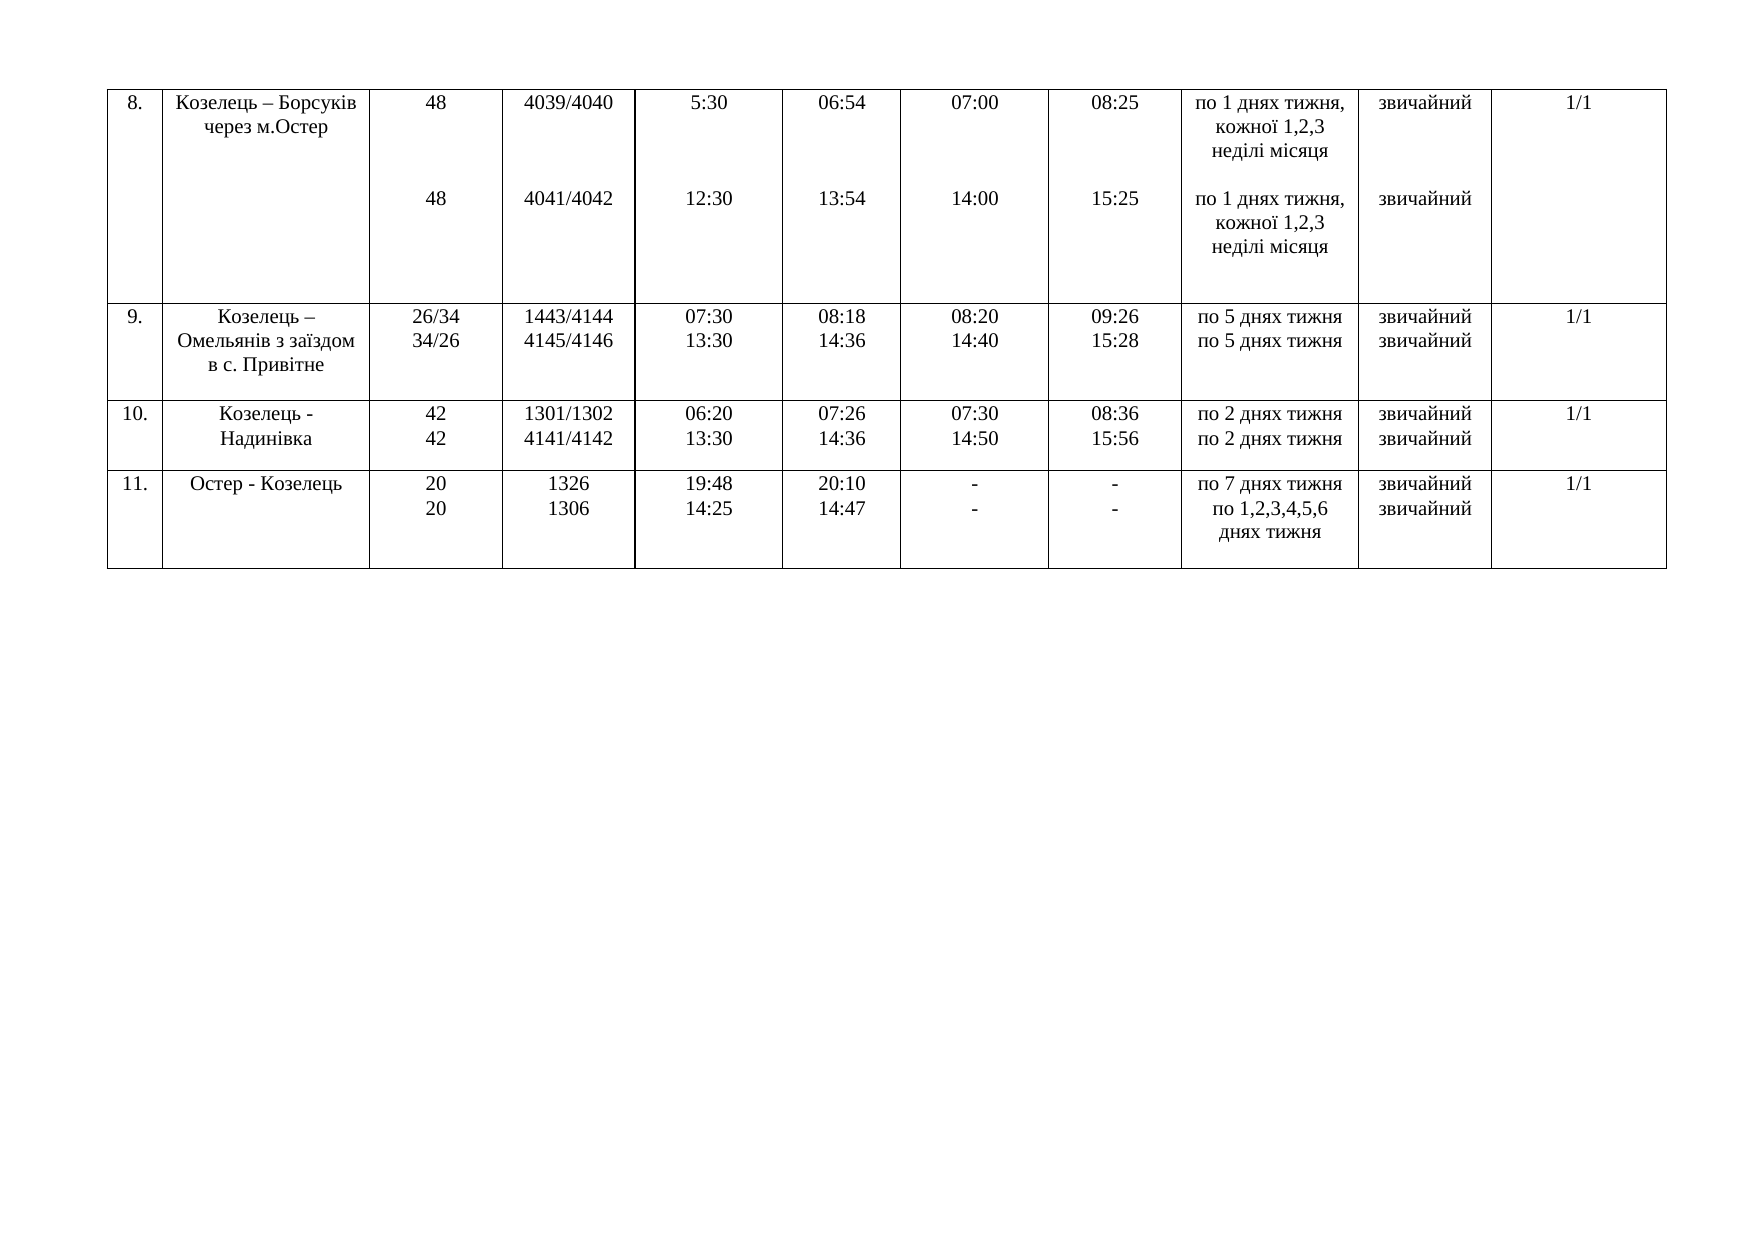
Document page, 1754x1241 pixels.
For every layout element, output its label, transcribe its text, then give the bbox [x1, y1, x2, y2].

table_cell 08:25 15:25 [1049, 90, 1181, 303]
table_cell 20:10 14:47 [783, 471, 900, 568]
table_cell 07:00 14:00 [901, 90, 1048, 303]
table_cell 08:36 15:56 [1049, 401, 1181, 470]
table_cell 06:54 13:54 [783, 90, 900, 303]
table_cell 26/34 34/26 [370, 304, 502, 400]
table_cell 5:30 12:30 [636, 90, 782, 303]
table_cell 1301/1302 4141/4142 [503, 401, 634, 470]
table_cell Козелець – Борсуків через м.Остер [163, 90, 369, 303]
table_cell 4039/4040 4041/4042 [503, 90, 634, 303]
table_cell 9. [108, 304, 162, 400]
table_cell 1443/4144 4145/4146 [503, 304, 634, 400]
table_cell 42 42 [370, 401, 502, 470]
table_cell 1326 1306 [503, 471, 634, 568]
table_cell звичайний звичайний [1359, 401, 1491, 470]
table_cell 08:20 14:40 [901, 304, 1048, 400]
table_cell 10. [108, 401, 162, 470]
table_cell 1/1 [1492, 471, 1666, 568]
table_cell 07:26 14:36 [783, 401, 900, 470]
table_cell 20 20 [370, 471, 502, 568]
table_cell 1/1 [1492, 304, 1666, 400]
table_cell - - [901, 471, 1048, 568]
table_cell 8. [108, 90, 162, 303]
table_cell 11. [108, 471, 162, 568]
table_cell по 2 днях тижня по 2 днях тижня [1182, 401, 1358, 470]
table_cell Козелець - Надинівка [163, 401, 369, 470]
table_cell по 1 днях тижня, кожної 1,2,3 неділі місяця по 1 днях тижня, кожної 1,2,3 неділі місяця [1182, 90, 1358, 303]
table_cell звичайний звичайний [1359, 304, 1491, 400]
table_cell 48 48 [370, 90, 502, 303]
table_cell 09:26 15:28 [1049, 304, 1181, 400]
table_cell 1/1 [1492, 90, 1666, 303]
table_cell - - [1049, 471, 1181, 568]
table_cell 07:30 13:30 [636, 304, 782, 400]
table_cell по 7 днях тижня по 1,2,3,4,5,6 днях тижня [1182, 471, 1358, 568]
table_cell звичайний звичайний [1359, 471, 1491, 568]
table_cell Остер - Козелець [163, 471, 369, 568]
table_cell 06:20 13:30 [636, 401, 782, 470]
table_cell 08:18 14:36 [783, 304, 900, 400]
table_cell звичайний звичайний [1359, 90, 1491, 303]
table_cell 1/1 [1492, 401, 1666, 470]
table_cell по 5 днях тижня по 5 днях тижня [1182, 304, 1358, 400]
table_cell 07:30 14:50 [901, 401, 1048, 470]
table_cell 19:48 14:25 [636, 471, 782, 568]
table_cell Козелець – Омельянів з заїздом в с. Привітне [163, 304, 369, 400]
